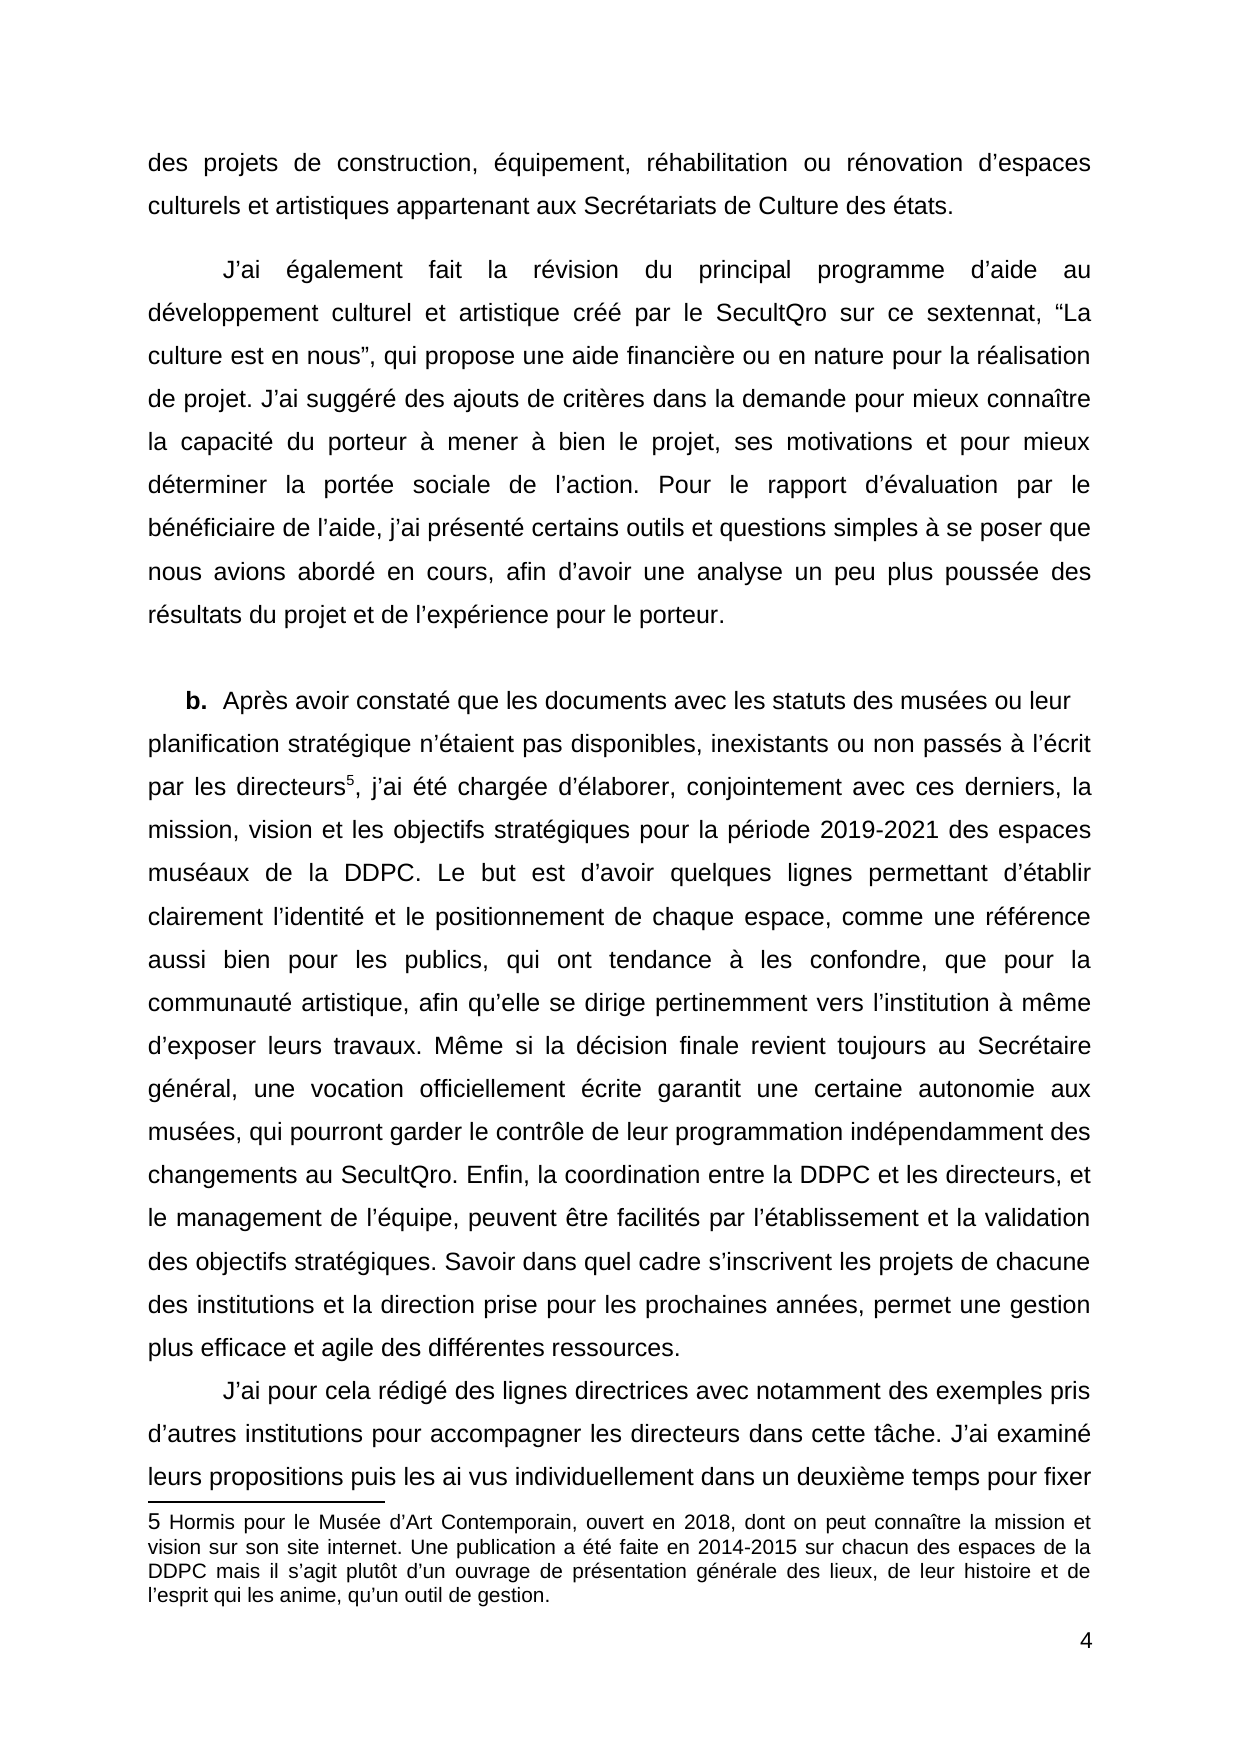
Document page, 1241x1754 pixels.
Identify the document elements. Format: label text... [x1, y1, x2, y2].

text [148, 148, 1093, 219]
list Après avoir constaté que les documents avec les statuts des musées ou leur [185, 686, 1093, 715]
text planification stratégique n’étaient pas disponibles, inexistants ou non passés à l’écrit par les directeurs, j’ai été chargée d’élaborer, conjointement avec ces derniers, la mission, vision et les objectifs stratégiques pour la période 2019-2021 des espaces muséaux de la DDPC. Le but est d’avoir quelques lignes permettant d’établir clairement l’identité et le positionnement de chaque espace, comme une référence aussi bien pour les publics, qui ont tendance à les confondre, que pour la communauté artistique, afin qu’elle se dirige pertinemment vers l’institution à même d’exposer leurs travaux. Même si la décision finale revient toujours au Secrétaire général, une vocation officiellement écrite garantit une certaine autonomie aux musées, qui pourront garder le contrôle de leur programmation indépendamment des changements au SecultQro. Enfin, la coordination entre la DDPC et les directeurs, et le management de l’équipe, peuvent être facilités par l’établissement et la validation des objectifs stratégiques. Savoir dans quel cadre s’inscrivent les projets de chacune des institutions et la direction prise pour les prochaines années, permet une gestion plus efficace et agile des différentes ressources. [148, 729, 1093, 1362]
text J’ai également fait la révision du principal programme d’aide au développement culturel et artistique créé par le SecultQro sur ce sextennat, “La culture est en nous”, qui propose une aide financière ou en nature pour la réalisation de projet. J’ai suggéré des ajouts de critères dans la demande pour mieux connaître la capacité du porteur à mener à bien le projet, ses motivations et pour mieux déterminer la portée sociale de l’action. Pour le rapport d’évaluation par le bénéficiaire de l’aide, j’ai présenté certains outils et questions simples à se poser que nous avions abordé en cours, afin d’avoir une analyse un peu plus poussée des résultats du projet et de l’expérience pour le porteur. [148, 255, 1093, 628]
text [148, 1376, 1093, 1491]
